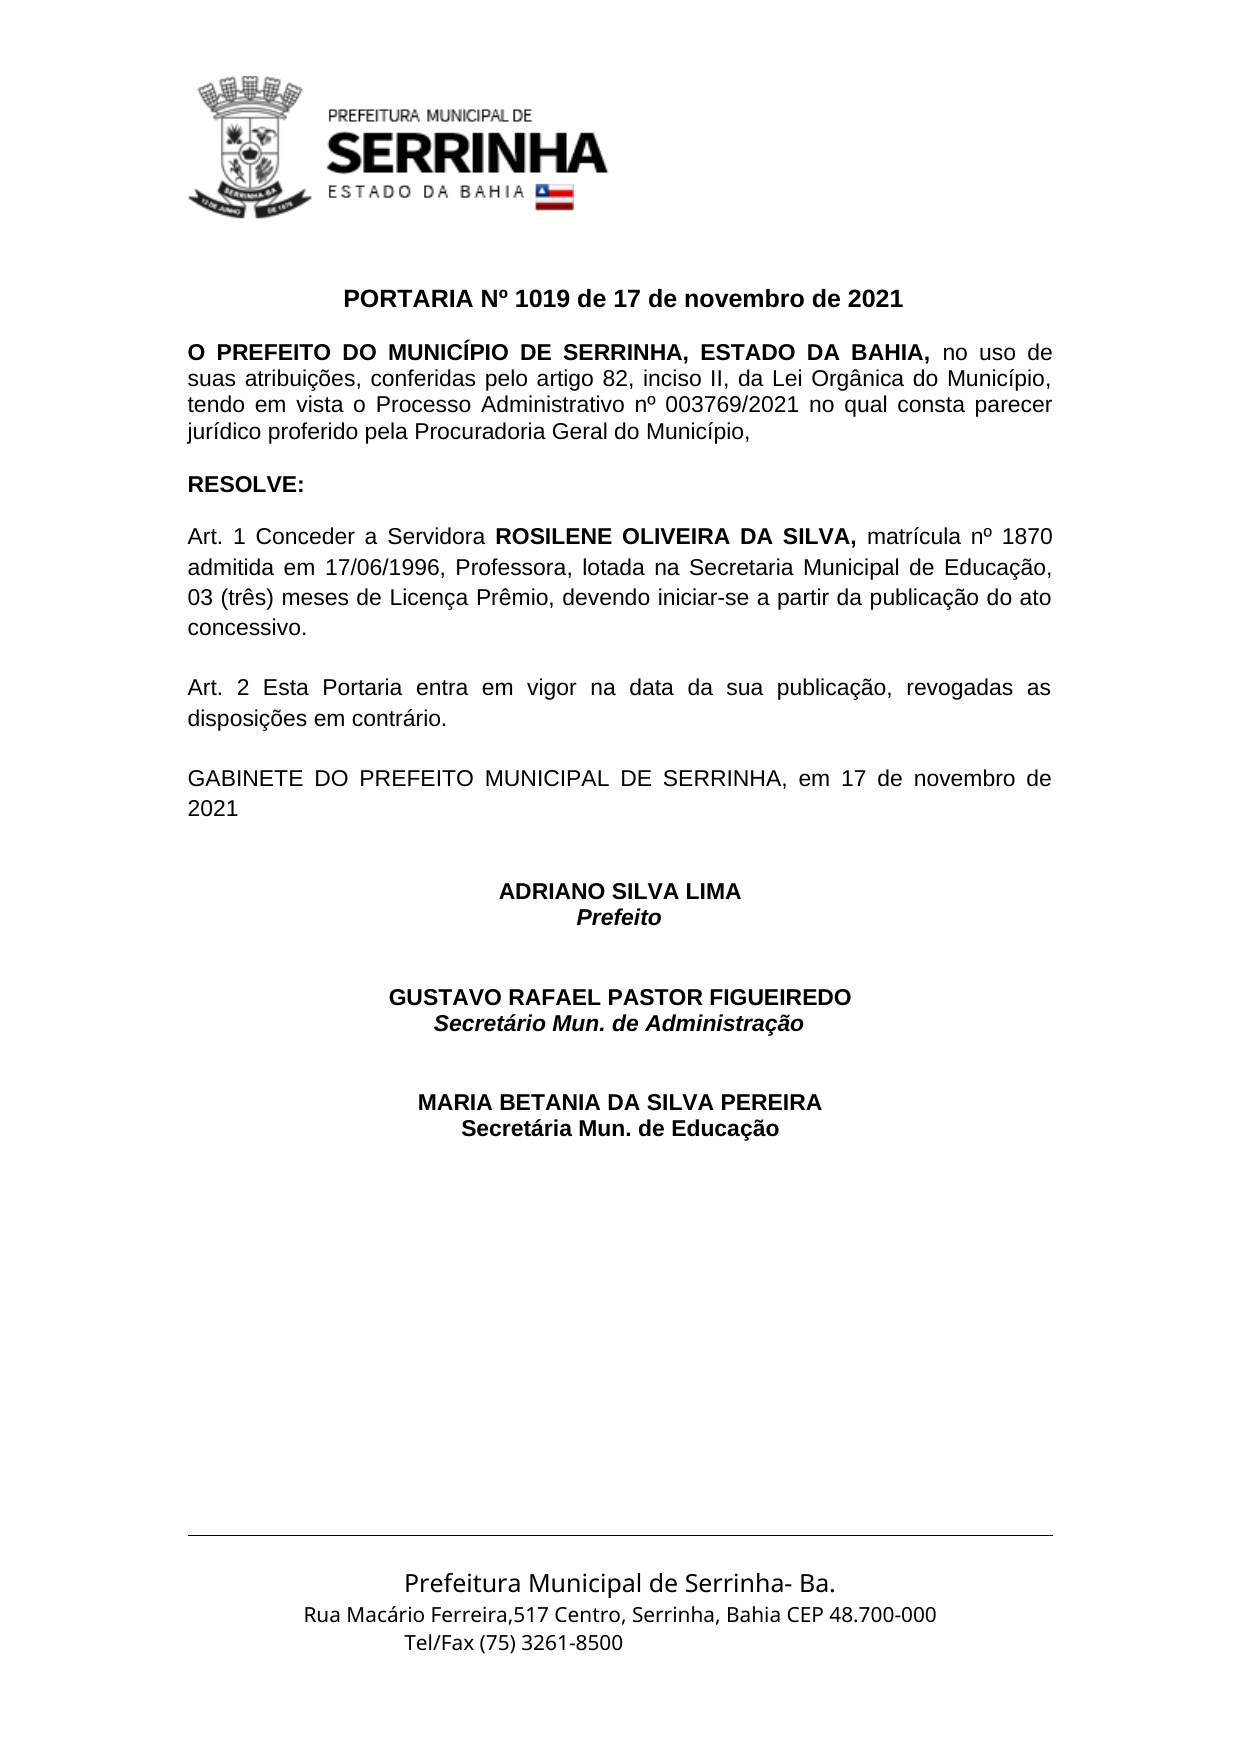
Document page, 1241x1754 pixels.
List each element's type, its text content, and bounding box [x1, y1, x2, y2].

text GABINETE DO PREFEITO MUNICIPAL DE SERRINHA, em 17 de novembro de 2021 [187, 765, 1053, 821]
text Prefeito [187, 904, 1053, 931]
text MARIA BETANIA DA SILVA PEREIRA [187, 1089, 1053, 1115]
picture [187, 73, 609, 222]
text Secretário Mun. de Administração [187, 1010, 1053, 1036]
text ADRIANO SILVA LIMA [187, 878, 1053, 904]
text PORTARIA Nº 1019 de 17 de novembro de 2021 [187, 284, 1053, 312]
text GUSTAVO RAFAEL PASTOR FIGUEIREDO [187, 983, 1053, 1010]
text Art. 2 Esta Portaria entra em vigor na data da sua publicação, revogadas as disposições em contrário. [187, 674, 1053, 731]
text RESOLVE: [187, 471, 1053, 497]
text O PREFEITO DO MUNICÍPIO DE SERRINHA, ESTADO DA BAHIA, no uso de suas atribuições, conferidas pelo artigo 82, inciso II, da Lei Orgânica do Município, tendo em vista o Processo Administrativo nº 003769/2021 no qual consta parecer jurídico proferido pela Procuradoria Geral do Município, [187, 339, 1053, 444]
text Art. 1 Conceder a Servidora ROSILENE OLIVEIRA DA SILVA, matrícula nº 1870 admitida em 17/06/1996, Professora, lotada na Secretaria Municipal de Educação, 03 (três) meses de Licença Prêmio, devendo iniciar-se a partir da publicação do ato concessivo. [187, 523, 1053, 640]
text Secretária Mun. de Educação [187, 1115, 1053, 1142]
